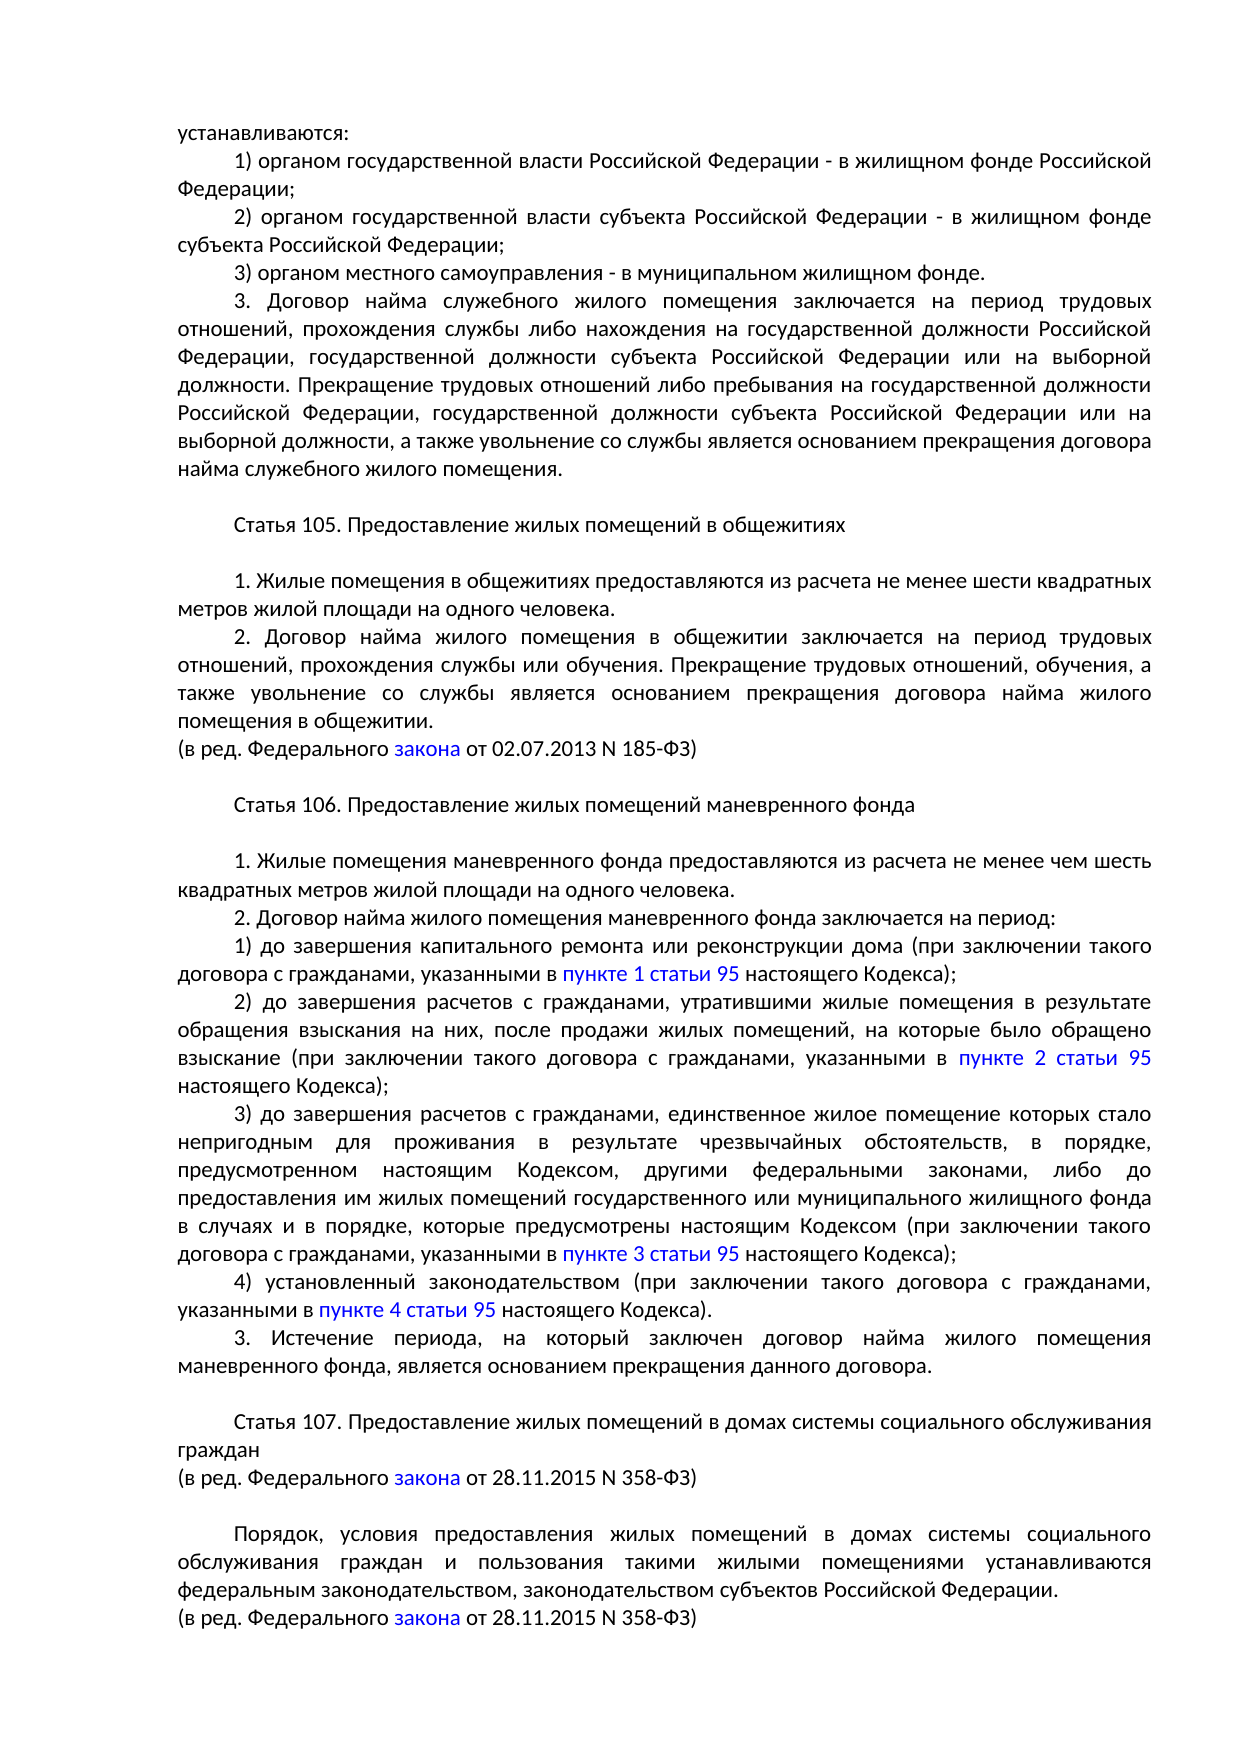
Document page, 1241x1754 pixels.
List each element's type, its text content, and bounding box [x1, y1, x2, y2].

text (в ред. Федерального закона от 28.11.2015 N 358-ФЗ) [177, 1463, 1152, 1491]
text 1) органом государственной власти Российской Федерации - в жилищном фонде Российской Федерации; [177, 146, 1152, 202]
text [177, 118, 1152, 146]
text Статья 107. Предоставление жилых помещений в домах системы социального обслуживания граждан [177, 1407, 1152, 1463]
text 3. Истечение периода, на который заключен договор найма жилого помещения маневренного фонда, является основанием прекращения данного договора. [177, 1323, 1152, 1379]
text 2. Договор найма жилого помещения маневренного фонда заключается на период: [177, 903, 1152, 931]
text 3) до завершения расчетов с гражданами, единственное жилое помещение которых стало непригодным для проживания в результате чрезвычайных обстоятельств, в порядке, предусмотренном настоящим Кодексом, другими федеральными законами, либо до предоставления им жилых помещений государственного или муниципального жилищного фонда в случаях и в порядке, которые предусмотрены настоящим Кодексом (при заключении такого договора с гражданами, указанными в пункте 3 статьи 95 настоящего Кодекса); [177, 1099, 1152, 1267]
text 3) органом местного самоуправления - в муниципальном жилищном фонде. [177, 258, 1152, 286]
text 3. Договор найма служебного жилого помещения заключается на период трудовых отношений, прохождения службы либо нахождения на государственной должности Российской Федерации, государственной должности субъекта Российской Федерации или на выборной должности. Прекращение трудовых отношений либо пребывания на государственной должности Российской Федерации, государственной должности субъекта Российской Федерации или на выборной должности, а также увольнение со службы является основанием прекращения договора найма служебного жилого помещения. [177, 286, 1152, 482]
text 1) до завершения капитального ремонта или реконструкции дома (при заключении такого договора с гражданами, указанными в пункте 1 статьи 95 настоящего Кодекса); [177, 931, 1152, 987]
text 4) установленный законодательством (при заключении такого договора с гражданами, указанными в пункте 4 статьи 95 настоящего Кодекса). [177, 1267, 1152, 1323]
text Порядок, условия предоставления жилых помещений в домах системы социального обслуживания граждан и пользования такими жилыми помещениями устанавливаются федеральным законодательством, законодательством субъектов Российской Федерации. [177, 1519, 1152, 1603]
text 1. Жилые помещения маневренного фонда предоставляются из расчета не менее чем шесть квадратных метров жилой площади на одного человека. [177, 847, 1152, 903]
text (в ред. Федерального закона от 02.07.2013 N 185-ФЗ) [177, 734, 1152, 763]
text 2) до завершения расчетов с гражданами, утратившими жилые помещения в результате обращения взыскания на них, после продажи жилых помещений, на которые было обращено взыскание (при заключении такого договора с гражданами, указанными в пункте 2 статьи 95 настоящего Кодекса); [177, 987, 1152, 1099]
text 1. Жилые помещения в общежитиях предоставляются из расчета не менее шести квадратных метров жилой площади на одного человека. [177, 566, 1152, 622]
text (в ред. Федерального закона от 28.11.2015 N 358-ФЗ) [177, 1603, 1152, 1631]
text Статья 106. Предоставление жилых помещений маневренного фонда [177, 791, 1152, 819]
text 2) органом государственной власти субъекта Российской Федерации - в жилищном фонде субъекта Российской Федерации; [177, 202, 1152, 258]
text Статья 105. Предоставление жилых помещений в общежитиях [177, 510, 1152, 538]
text 2. Договор найма жилого помещения в общежитии заключается на период трудовых отношений, прохождения службы или обучения. Прекращение трудовых отношений, обучения, а также увольнение со службы является основанием прекращения договора найма жилого помещения в общежитии. [177, 622, 1152, 734]
